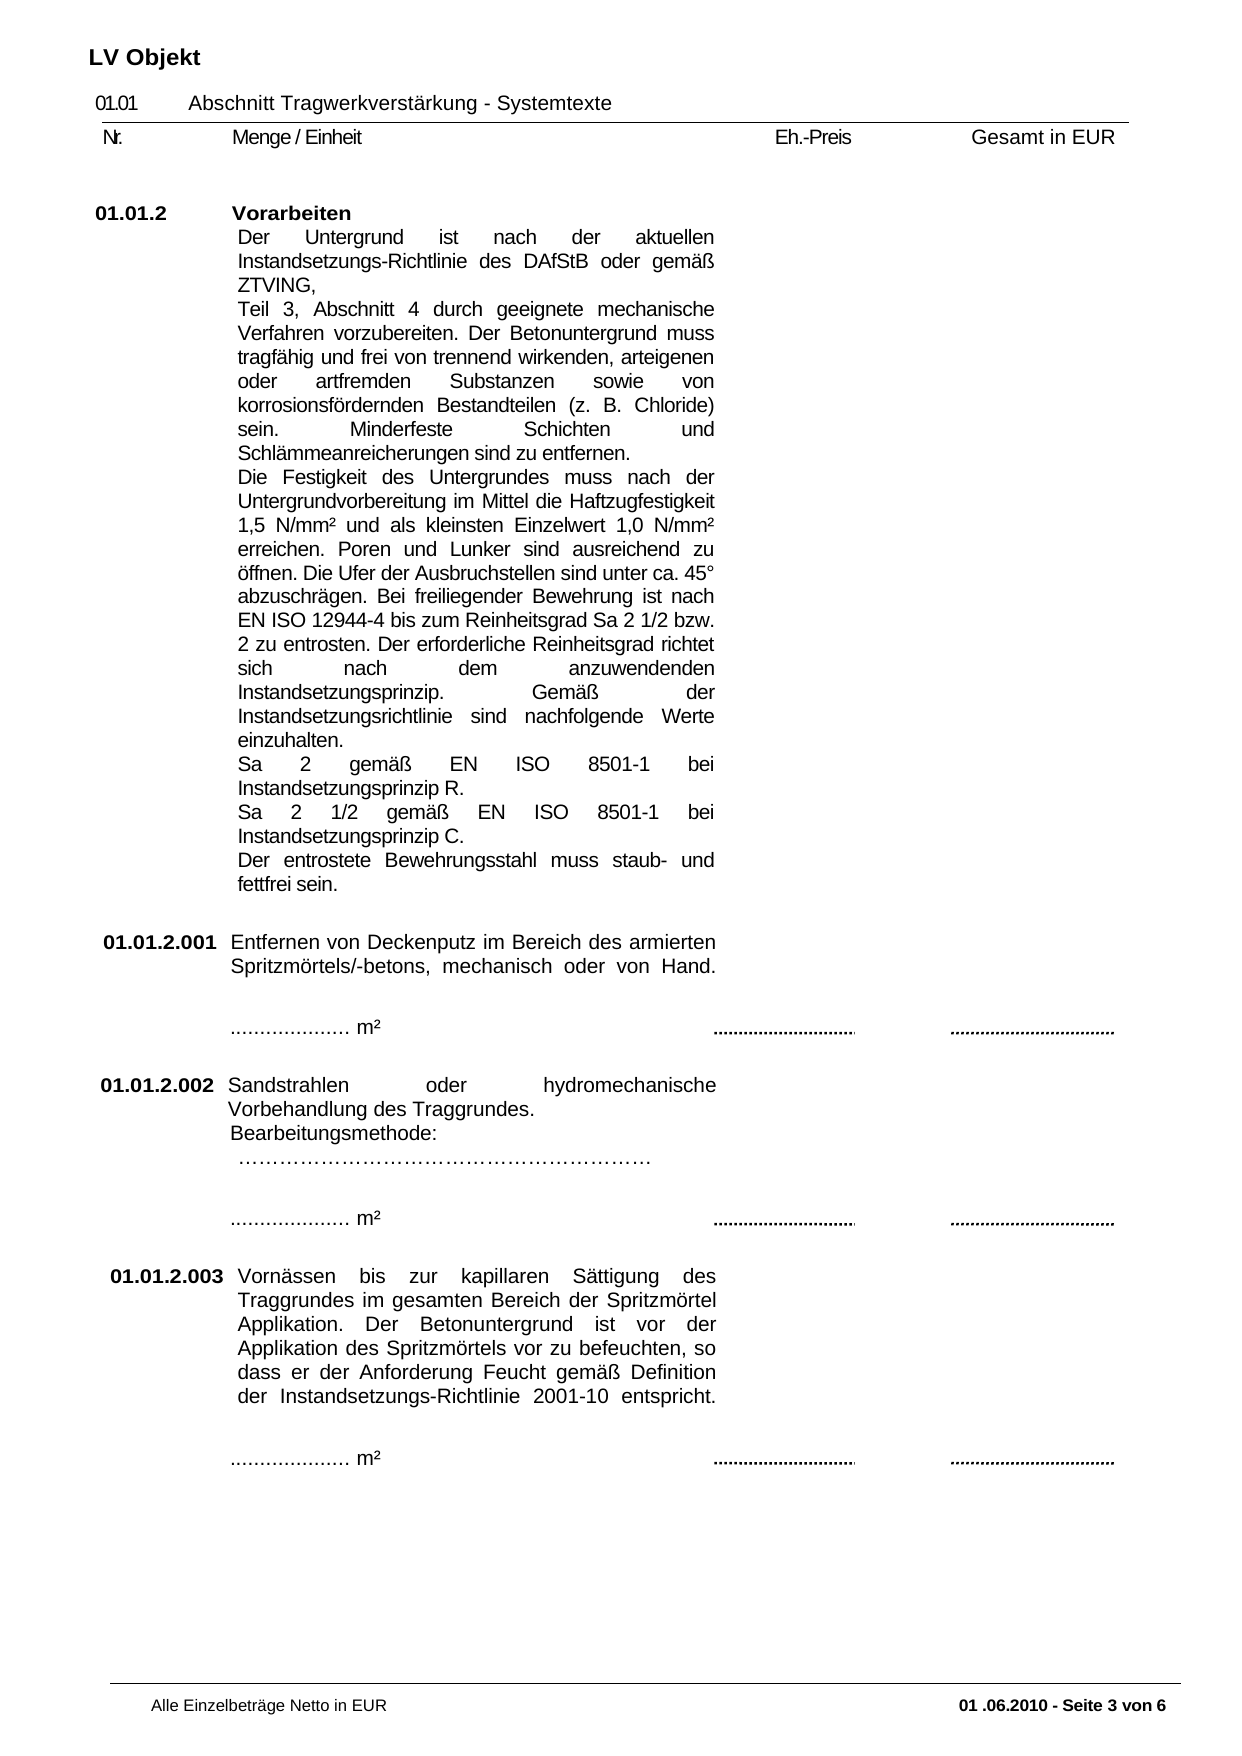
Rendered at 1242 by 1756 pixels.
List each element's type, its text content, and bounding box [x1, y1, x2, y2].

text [95, 185, 1129, 225]
text 01.01.2.002 Sandstrahlen oder hydromechanische Vorbehandlung des Traggrundes. [100, 1073, 717, 1121]
text . m² [230, 1017, 1129, 1039]
text Sa 2 gemäß EN ISO 8501-1 bei Instandsetzungsprinzip R. [237, 752, 715, 800]
text Der Untergrund ist nach der aktuellen Instandsetzungs-Richtlinie des DAfStB oder gemäß ZTVING, [237, 225, 715, 297]
text Bearbeitungsmethode: …………………………………………………… [230, 1121, 717, 1197]
text Teil 3, Abschnitt 4 durch geeignete mechanische Verfahren vorzubereiten. Der Betonuntergrund muss tragfähig und frei von trennend wirkenden, arteigenen oder artfremden Substanzen sowie von korrosionsfördernden Bestandteilen (z. B. Chloride) sein. Minderfeste Schichten und Schlämmeanreicherungen sind zu entfernen. [237, 297, 715, 464]
text . m² [230, 1448, 1129, 1495]
text Der entrostete Bewehrungsstahl muss staub- und fettfrei sein. [237, 848, 715, 896]
text Die Festigkeit des Untergrundes muss nach der Untergrundvorbereitung im Mittel die Haftzugfestigkeit 1,5 N/mm² und als kleinsten Einzelwert 1,0 N/mm² erreichen. Poren und Lunker sind ausreichend zu öffnen. Die Ufer der Ausbruchstellen sind unter ca. 45° abzuschrägen. Bei freiliegender Bewehrung ist nach EN ISO 12944-4 bis zum Reinheitsgrad Sa 2 1/2 bzw. 2 zu entrosten. Der erforderliche Reinheitsgrad richtet sich nach dem anzuwendenden Instandsetzungsprinzip. Gemäß der Instandsetzungsrichtlinie sind nachfolgende Werte einzuhalten. [237, 464, 715, 752]
text . m² [230, 1209, 1129, 1230]
text 01.01.2.001 Entfernen von Deckenputz im Bereich des armierten Spritzmörtels/-betons, mechanisch oder von Hand. [103, 929, 717, 1006]
text 01.01.2.003 Vornässen bis zur kapillaren Sättigung des Traggrundes im gesamten Bereich der Spritzmörtel Applikation. Der Betonuntergrund ist vor der Applikation des Spritzmörtels vor zu befeuchten, so dass er der Anforderung Feucht gemäß Definition der Instandsetzungs-Richtlinie 2001-10 entspricht. [110, 1264, 717, 1436]
text Sa 2 1/2 gemäß EN ISO 8501-1 bei Instandsetzungsprinzip C. [237, 800, 715, 848]
